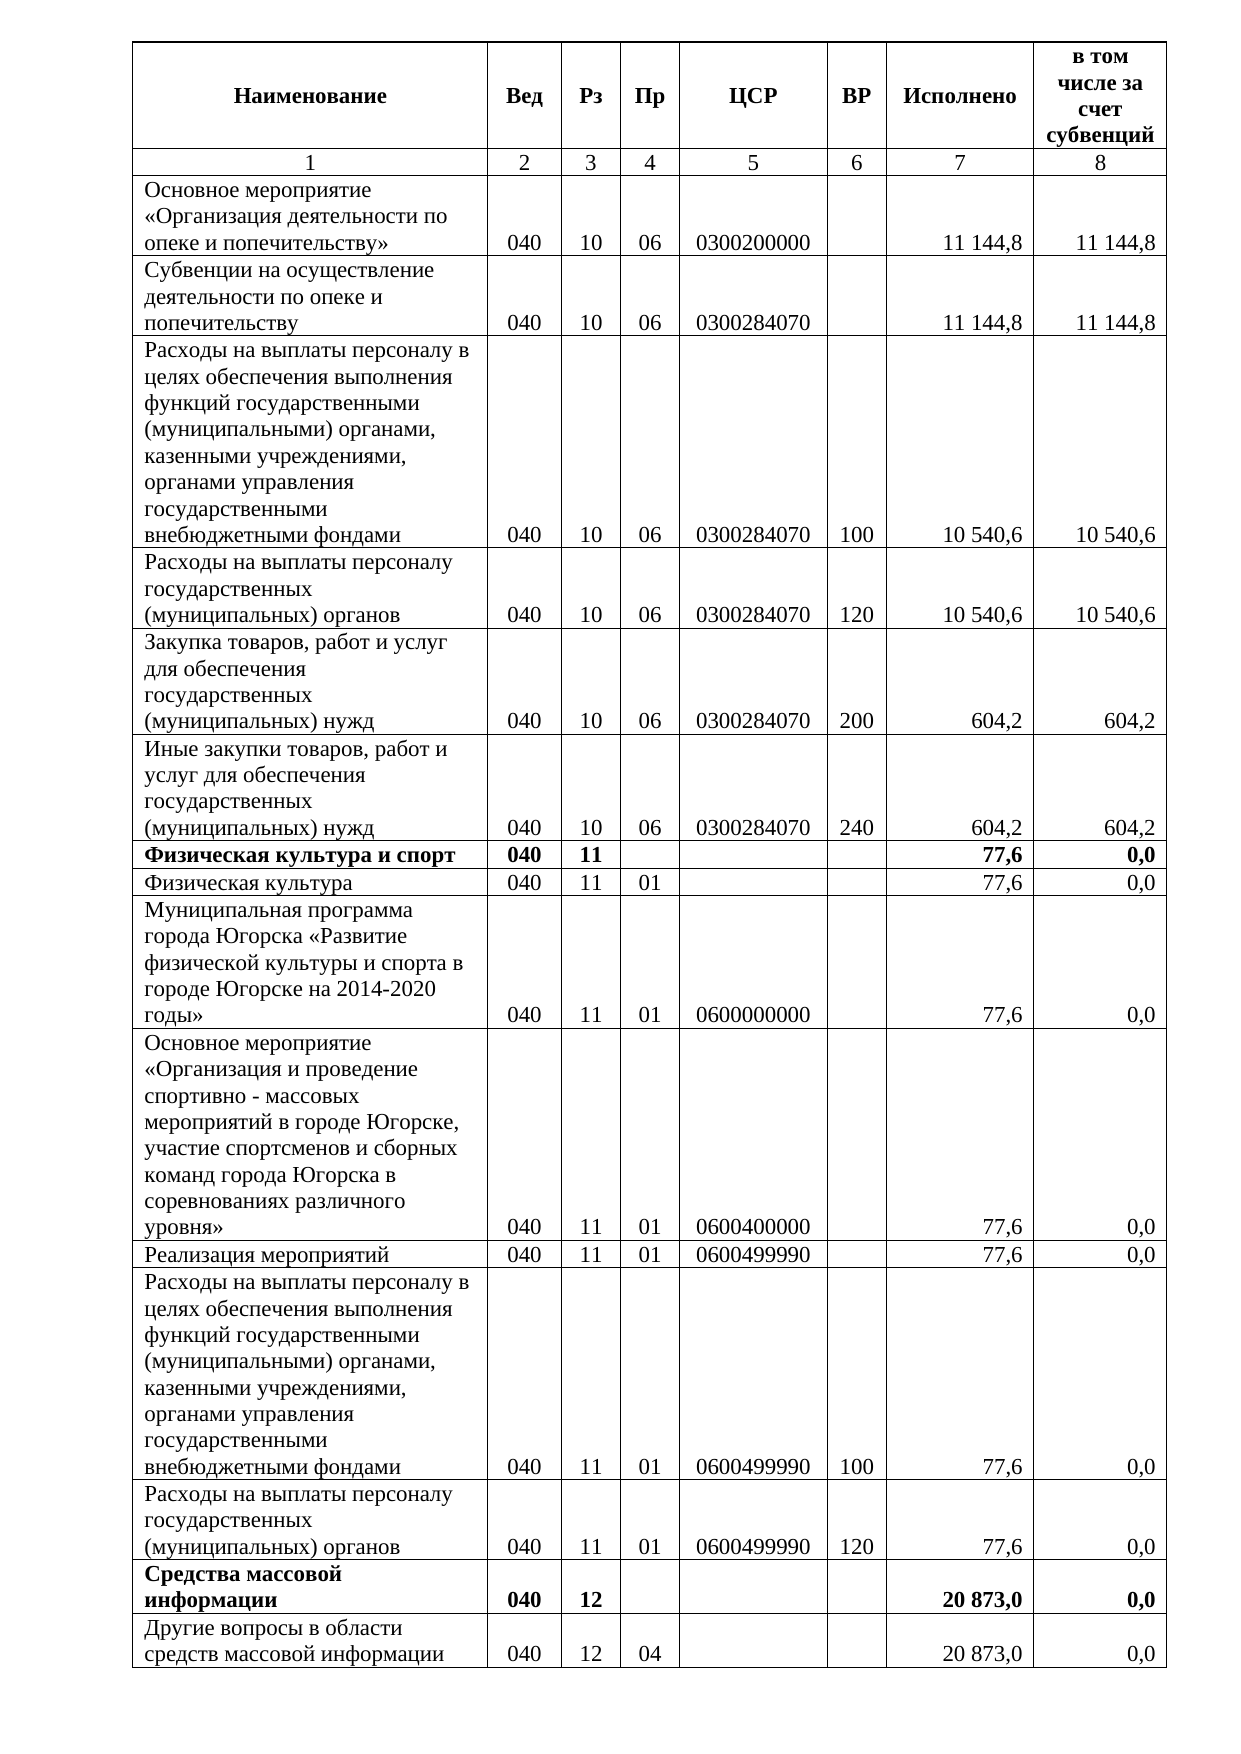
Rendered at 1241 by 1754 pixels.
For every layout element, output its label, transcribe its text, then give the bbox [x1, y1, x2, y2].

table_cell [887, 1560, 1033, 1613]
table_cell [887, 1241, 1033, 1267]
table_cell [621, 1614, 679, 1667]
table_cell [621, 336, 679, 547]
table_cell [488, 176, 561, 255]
table_header Рз [562, 43, 620, 148]
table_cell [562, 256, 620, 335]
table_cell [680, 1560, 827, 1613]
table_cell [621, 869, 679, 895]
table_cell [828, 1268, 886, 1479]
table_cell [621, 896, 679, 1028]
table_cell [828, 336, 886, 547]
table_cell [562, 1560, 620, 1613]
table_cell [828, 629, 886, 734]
table_header в том числе за счет субвенций [1034, 43, 1166, 148]
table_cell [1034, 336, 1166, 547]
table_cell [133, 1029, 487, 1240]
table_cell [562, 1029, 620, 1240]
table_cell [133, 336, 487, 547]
table_header Исполнено [887, 43, 1033, 148]
table_cell 7 [887, 149, 1033, 175]
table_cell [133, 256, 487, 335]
table_cell 2 [488, 149, 561, 175]
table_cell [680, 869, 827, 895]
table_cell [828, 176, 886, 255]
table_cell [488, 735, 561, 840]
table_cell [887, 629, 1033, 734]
table_cell 5 [680, 149, 827, 175]
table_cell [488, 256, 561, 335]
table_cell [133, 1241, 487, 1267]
table_cell 8 [1034, 149, 1166, 175]
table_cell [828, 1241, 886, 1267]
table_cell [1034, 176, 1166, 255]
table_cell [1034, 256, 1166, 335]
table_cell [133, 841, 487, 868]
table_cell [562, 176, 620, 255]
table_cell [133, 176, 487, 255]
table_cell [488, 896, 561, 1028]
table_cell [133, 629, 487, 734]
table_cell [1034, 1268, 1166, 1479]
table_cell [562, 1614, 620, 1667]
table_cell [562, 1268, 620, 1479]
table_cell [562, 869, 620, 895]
table_cell 6 [828, 149, 886, 175]
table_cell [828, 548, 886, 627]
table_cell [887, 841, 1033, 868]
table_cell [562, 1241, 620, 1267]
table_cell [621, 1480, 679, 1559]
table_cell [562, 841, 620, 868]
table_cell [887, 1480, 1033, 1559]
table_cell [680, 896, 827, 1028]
table_header Пр [621, 43, 679, 148]
table_cell 3 [562, 149, 620, 175]
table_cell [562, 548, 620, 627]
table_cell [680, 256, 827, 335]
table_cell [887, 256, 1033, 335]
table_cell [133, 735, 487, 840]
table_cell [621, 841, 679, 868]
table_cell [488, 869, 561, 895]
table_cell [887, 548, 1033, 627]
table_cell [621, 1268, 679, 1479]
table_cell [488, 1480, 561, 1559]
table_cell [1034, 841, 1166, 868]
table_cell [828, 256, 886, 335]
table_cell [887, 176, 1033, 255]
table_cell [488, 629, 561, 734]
table_header Вед [488, 43, 561, 148]
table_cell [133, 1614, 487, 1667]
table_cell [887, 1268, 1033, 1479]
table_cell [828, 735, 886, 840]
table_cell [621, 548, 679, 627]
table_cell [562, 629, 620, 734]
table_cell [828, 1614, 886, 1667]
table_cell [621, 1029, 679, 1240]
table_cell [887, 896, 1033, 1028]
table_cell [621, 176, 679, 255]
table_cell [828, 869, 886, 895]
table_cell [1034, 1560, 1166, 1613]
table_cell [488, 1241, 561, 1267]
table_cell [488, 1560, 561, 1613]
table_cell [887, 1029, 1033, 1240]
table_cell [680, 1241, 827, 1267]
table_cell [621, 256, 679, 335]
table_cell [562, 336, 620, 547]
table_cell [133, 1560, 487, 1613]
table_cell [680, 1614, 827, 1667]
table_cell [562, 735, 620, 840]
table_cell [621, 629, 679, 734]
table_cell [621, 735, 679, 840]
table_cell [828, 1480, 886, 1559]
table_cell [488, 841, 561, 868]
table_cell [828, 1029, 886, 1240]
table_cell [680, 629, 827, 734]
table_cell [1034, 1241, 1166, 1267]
table_cell 4 [621, 149, 679, 175]
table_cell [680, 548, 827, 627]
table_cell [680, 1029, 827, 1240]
table_header ВР [828, 43, 886, 148]
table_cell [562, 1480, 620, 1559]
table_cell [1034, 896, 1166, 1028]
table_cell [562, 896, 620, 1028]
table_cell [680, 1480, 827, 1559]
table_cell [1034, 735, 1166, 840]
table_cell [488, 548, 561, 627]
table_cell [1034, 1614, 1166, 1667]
table_header Наименование [133, 43, 487, 148]
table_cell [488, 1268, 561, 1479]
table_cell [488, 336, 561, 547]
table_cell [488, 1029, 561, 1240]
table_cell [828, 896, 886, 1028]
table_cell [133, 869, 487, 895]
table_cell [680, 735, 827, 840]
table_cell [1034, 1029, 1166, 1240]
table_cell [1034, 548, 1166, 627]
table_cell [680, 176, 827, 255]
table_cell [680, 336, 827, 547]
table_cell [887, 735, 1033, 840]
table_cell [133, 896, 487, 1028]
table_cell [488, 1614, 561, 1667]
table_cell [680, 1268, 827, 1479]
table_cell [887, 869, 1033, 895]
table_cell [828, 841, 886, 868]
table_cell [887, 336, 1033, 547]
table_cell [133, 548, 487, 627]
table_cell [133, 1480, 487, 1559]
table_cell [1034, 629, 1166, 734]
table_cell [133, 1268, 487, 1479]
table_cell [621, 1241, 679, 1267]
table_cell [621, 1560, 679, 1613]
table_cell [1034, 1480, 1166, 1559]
table_cell 1 [133, 149, 487, 175]
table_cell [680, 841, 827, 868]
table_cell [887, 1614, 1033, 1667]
table_header ЦСР [680, 43, 827, 148]
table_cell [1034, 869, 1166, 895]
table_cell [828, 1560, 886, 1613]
